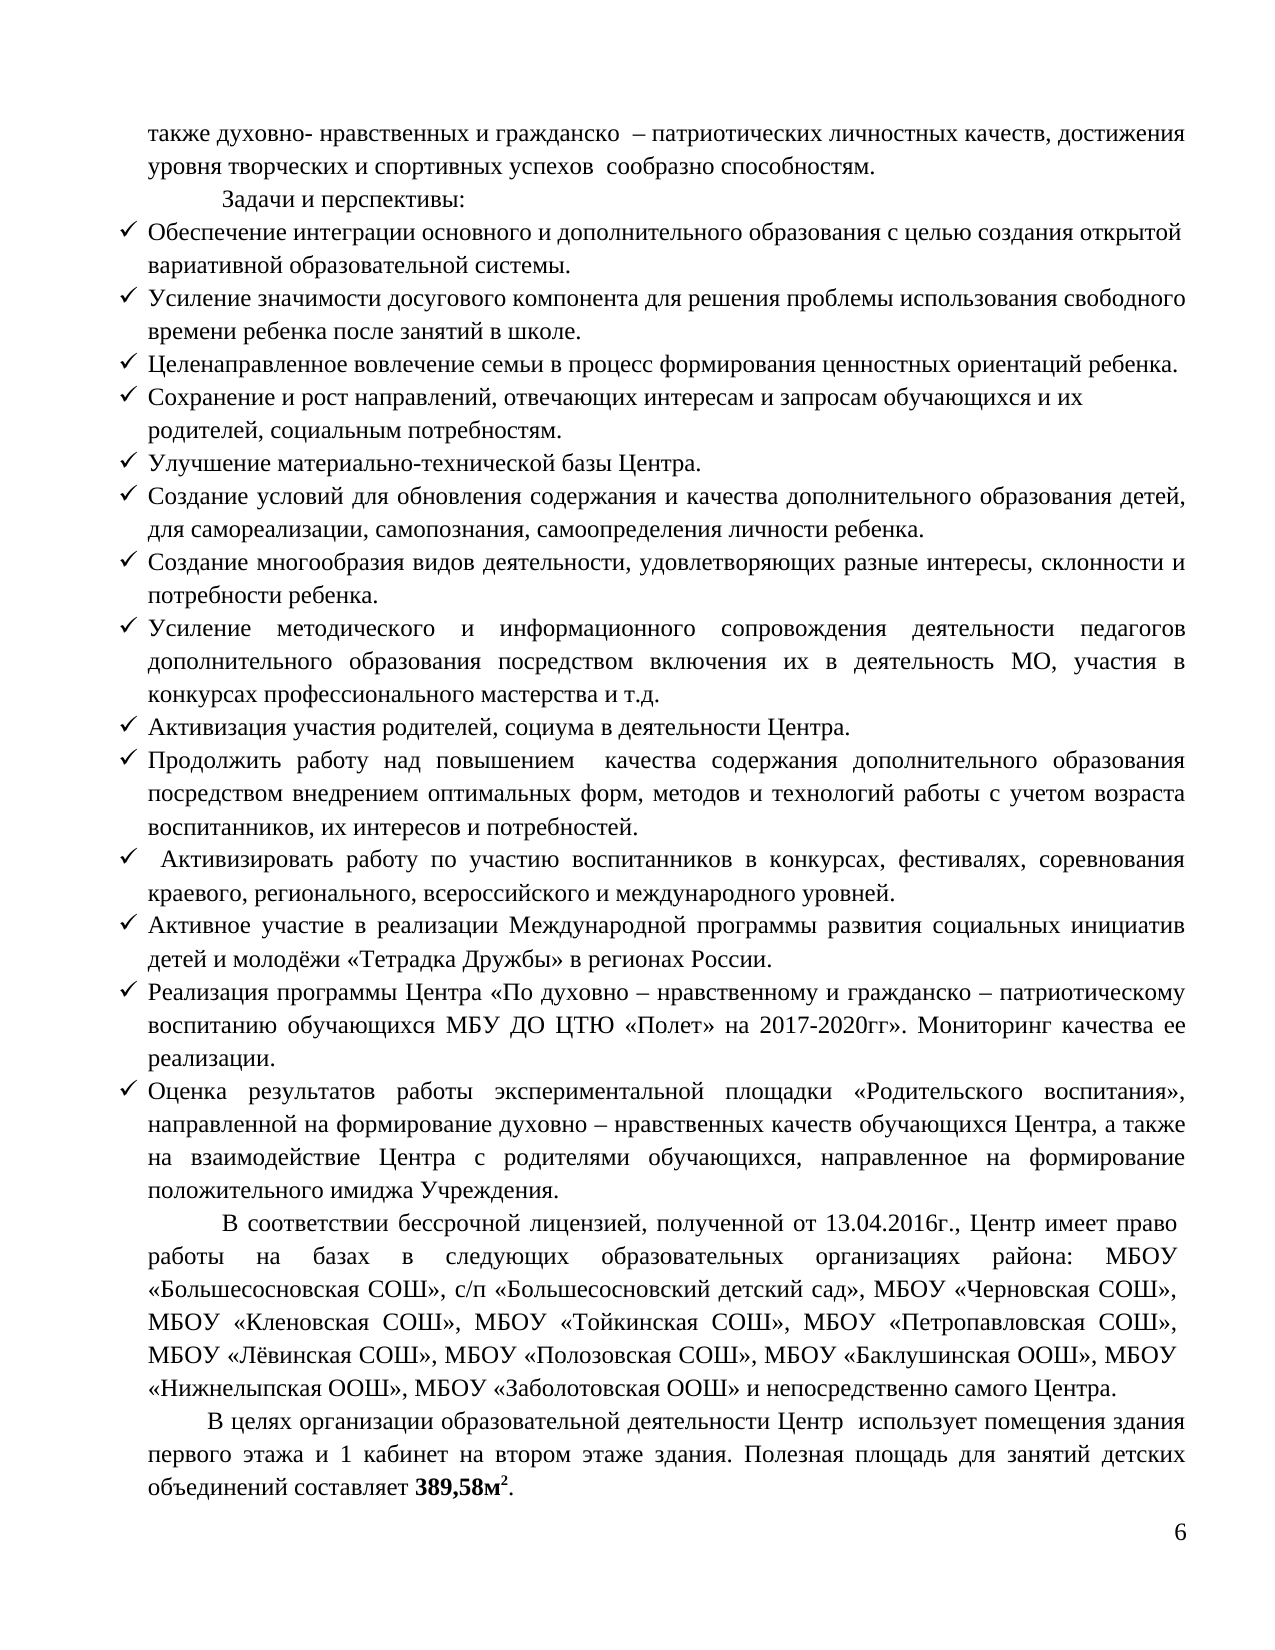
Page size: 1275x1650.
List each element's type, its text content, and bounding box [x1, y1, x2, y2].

list Реализация программы Центра «По духовно – нравственному и гражданско – патриотическому воспитанию обучающихся МБУ ДО ЦТЮ «Полет» на 2017-2020гг». Мониторинг качества ее реализации. [118, 977, 1186, 1071]
list Активизировать работу по участию воспитанников в конкурсах, фестивалях, соревнования краевого, регионального, всероссийского и международного уровней. [118, 844, 1186, 906]
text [148, 118, 1186, 180]
list Создание условий для обновления содержания и качества дополнительного образования детей, для самореализации, самопознания, самоопределения личности ребенка. [118, 481, 1186, 543]
text Задачи и перспективы: [148, 184, 1186, 213]
list Усиление значимости досугового компонента для решения проблемы использования свободного времени ребенка после занятий в школе. [118, 283, 1186, 345]
list Целенаправленное вовлечение семьи в процесс формирования ценностных ориентаций ребенка. [118, 349, 1186, 378]
list Улучшение материально-технической базы Центра. [118, 448, 1186, 477]
list Усиление методического и информационного сопровождения деятельности педагогов дополнительного образования посредством включения их в деятельность МО, участия в конкурсах профессионального мастерства и т.д. [118, 613, 1186, 708]
list Оценка результатов работы экспериментальной площадки «Родительского воспитания», направленной на формирование духовно – нравственных качеств обучающихся Центра, а также на взаимодействие Центра с родителями обучающихся, направленное на формирование положительного имиджа Учреждения. [118, 1076, 1186, 1203]
list Сохранение и рост направлений, отвечающих интересам и запросам обучающихся и их родителей, социальным потребностям. [118, 382, 1186, 444]
list Обеспечение интеграции основного и дополнительного образования с целью создания открытой вариативной образовательной системы. [118, 217, 1186, 279]
text В целях организации образовательной деятельности Центр использует помещения здания первого этажа и 1 кабинет на втором этаже здания. Полезная площадь для занятий детских объединений составляет 389,58м2. [148, 1406, 1186, 1501]
list Активизация участия родителей, социума в деятельности Центра. [118, 712, 1186, 741]
list Продолжить работу над повышением качества содержания дополнительного образования посредством внедрением оптимальных форм, методов и технологий работы с учетом возраста воспитанников, их интересов и потребностей. [118, 746, 1186, 840]
list Активное участие в реализации Международной программы развития социальных инициатив детей и молодёжи «Тетрадка Дружбы» в регионах России. [118, 911, 1186, 972]
list Создание многообразия видов деятельности, удовлетворяющих разные интересы, склонности и потребности ребенка. [118, 547, 1186, 609]
text В соответствии бессрочной лицензией, полученной от 13.04.2016г., Центр имеет право работы на базах в следующих образовательных организациях района: МБОУ «Большесосновская СОШ», с/п «Большесосновский детский сад», МБОУ «Черновская СОШ», МБОУ «Кленовская СОШ», МБОУ «Тойкинская СОШ», МБОУ «Петропавловская СОШ», МБОУ «Лёвинская СОШ», МБОУ «Полозовская СОШ», МБОУ «Баклушинская ООШ», МБОУ «Нижнелыпская ООШ», МБОУ «Заболотовская ООШ» и непосредственно самого Центра. [148, 1208, 1178, 1402]
